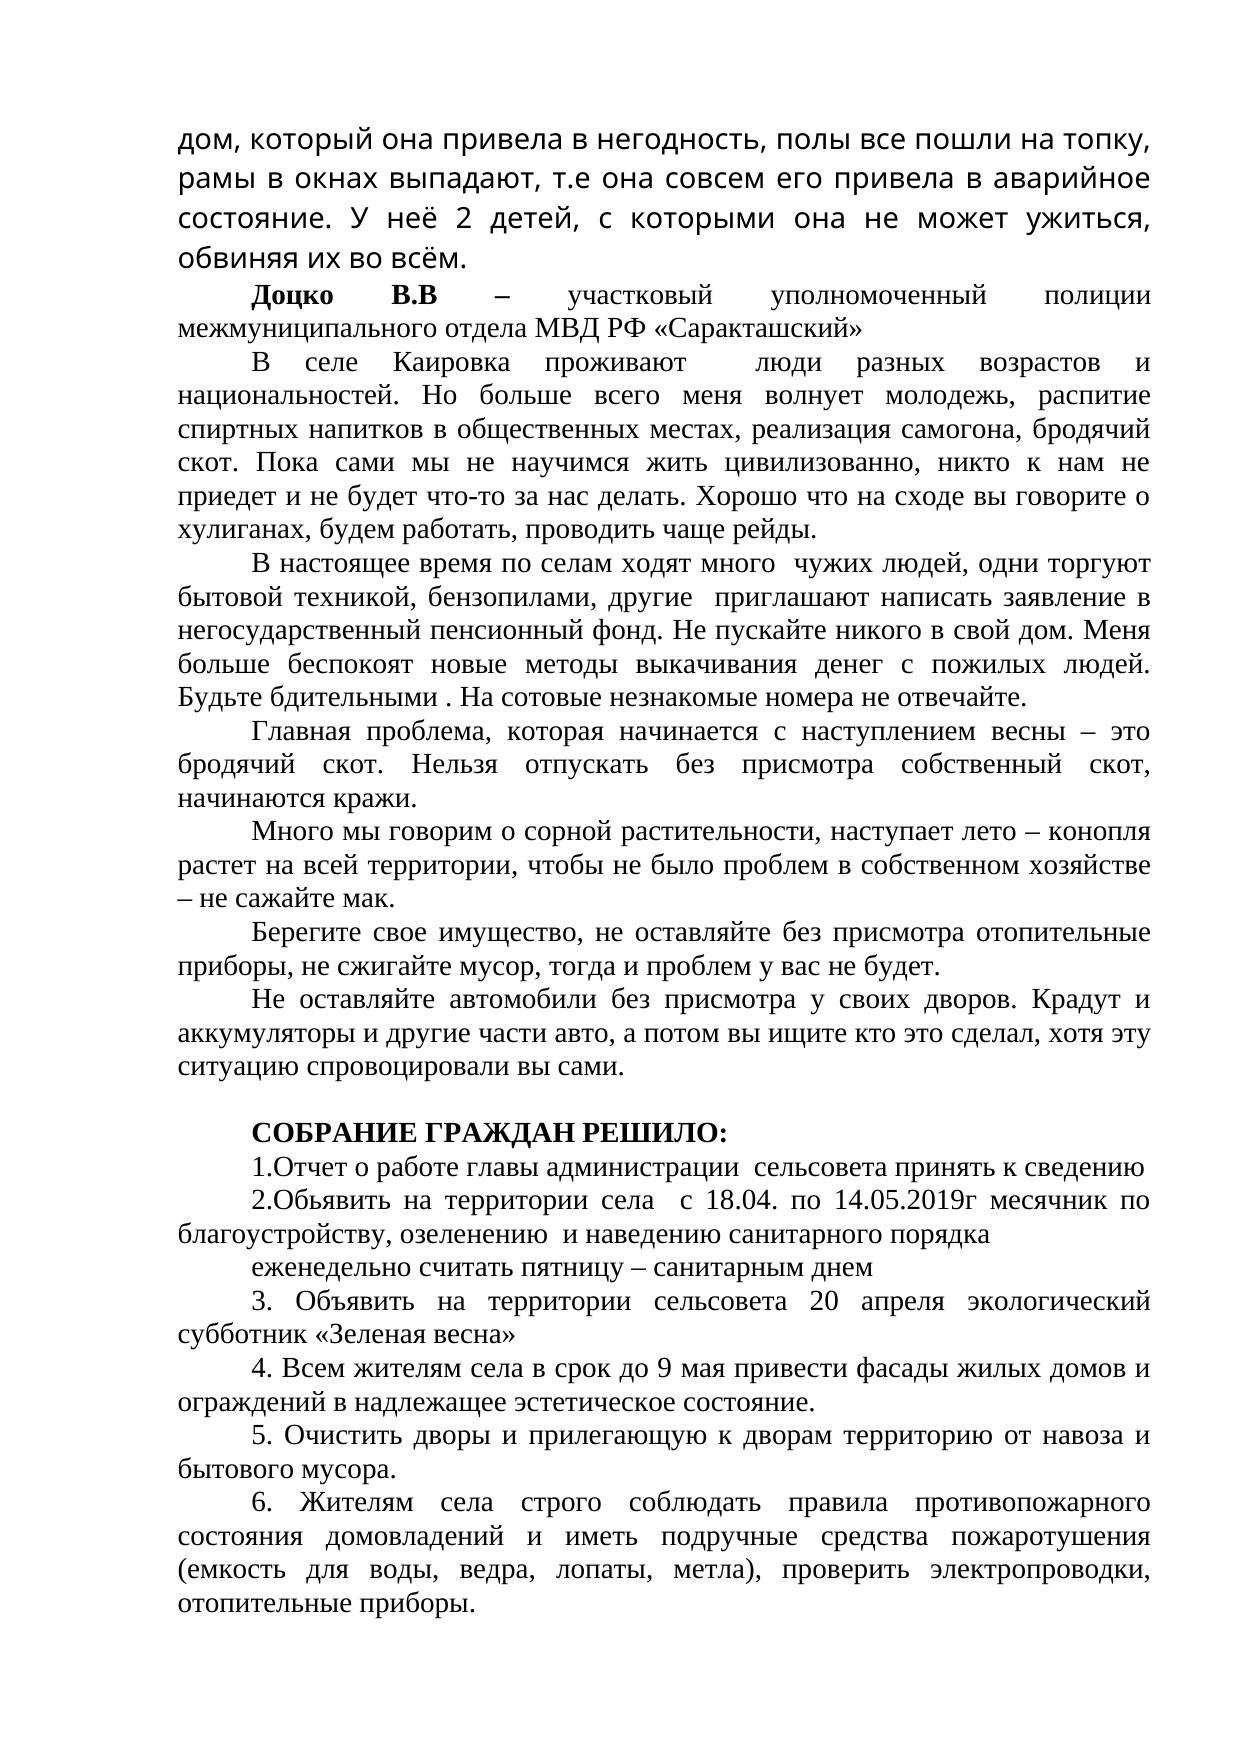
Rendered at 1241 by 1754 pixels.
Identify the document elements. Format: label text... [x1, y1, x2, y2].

text СОБРАНИЕ ГРАЖДАН РЕШИЛО: [177, 1115, 1152, 1149]
text Не оставляйте автомобили без присмотра у своих дворов. Крадут и аккумуляторы и другие части авто, а потом вы ищите кто это сделал, хотя эту ситуацию спровоцировали вы сами. [177, 981, 1152, 1082]
text Берегите свое имущество, не оставляйте без присмотра отопительные приборы, не сжигайте мусор, тогда и проблем у вас не будет. [177, 914, 1152, 981]
text В настоящее время по селам ходят много чужих людей, одни торгуют бытовой техникой, бензопилами, другие приглашают написать заявление в негосударственный пенсионный фонд. Не пускайте никого в свой дом. Меня больше беспокоят новые методы выкачивания денег с пожилых людей. Будьте бдительными . На сотовые незнакомые номера не отвечайте. [177, 545, 1152, 713]
text Доцко В.В – участковый уполномоченный полиции межмуниципального отдела МВД РФ «Саракташский» [177, 277, 1152, 344]
text Много мы говорим о сорной растительности, наступает лето – конопля растет на всей территории, чтобы не было проблем в собственном хозяйстве – не сажайте мак. [177, 813, 1152, 914]
text Главная проблема, которая начинается с наступлением весны – это бродячий скот. Нельзя отпускать без присмотра собственный скот, начинаются кражи. [177, 713, 1152, 813]
text 1.Отчет о работе главы администрации сельсовета принять к сведению [177, 1149, 1152, 1182]
text 4. Всем жителям села в срок до 9 мая привести фасады жилых домов и ограждений в надлежащее эстетическое состояние. [177, 1350, 1152, 1417]
text еженедельно считать пятницу – санитарным днем [177, 1249, 1152, 1283]
text 3. Объявить на территории сельсовета 20 апреля экологический субботник «Зеленая весна» [177, 1283, 1152, 1350]
text 2.Обьявить на территории села с 18.04. по 14.05.2019г месячник по благоустройству, озеленению и наведению санитарного порядка [177, 1182, 1152, 1249]
text В селе Каировка проживают люди разных возрастов и национальностей. Но больше всего меня волнует молодежь, распитие спиртных напитков в общественных местах, реализация самогона, бродячий скот. Пока сами мы не научимся жить цивилизованно, никто к нам не приедет и не будет что-то за нас делать. Хорошо что на сходе вы говорите о хулиганах, будем работать, проводить чаще рейды. [177, 344, 1152, 545]
text 6. Жителям села строго соблюдать правила противопожарного состояния домовладений и иметь подручные средства пожаротушения (емкость для воды, ведра, лопаты, метла), проверить электропроводки, отопительные приборы. [177, 1484, 1152, 1618]
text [177, 118, 1152, 277]
text 5. Очистить дворы и прилегающую к дворам территорию от навоза и бытового мусора. [177, 1417, 1152, 1484]
